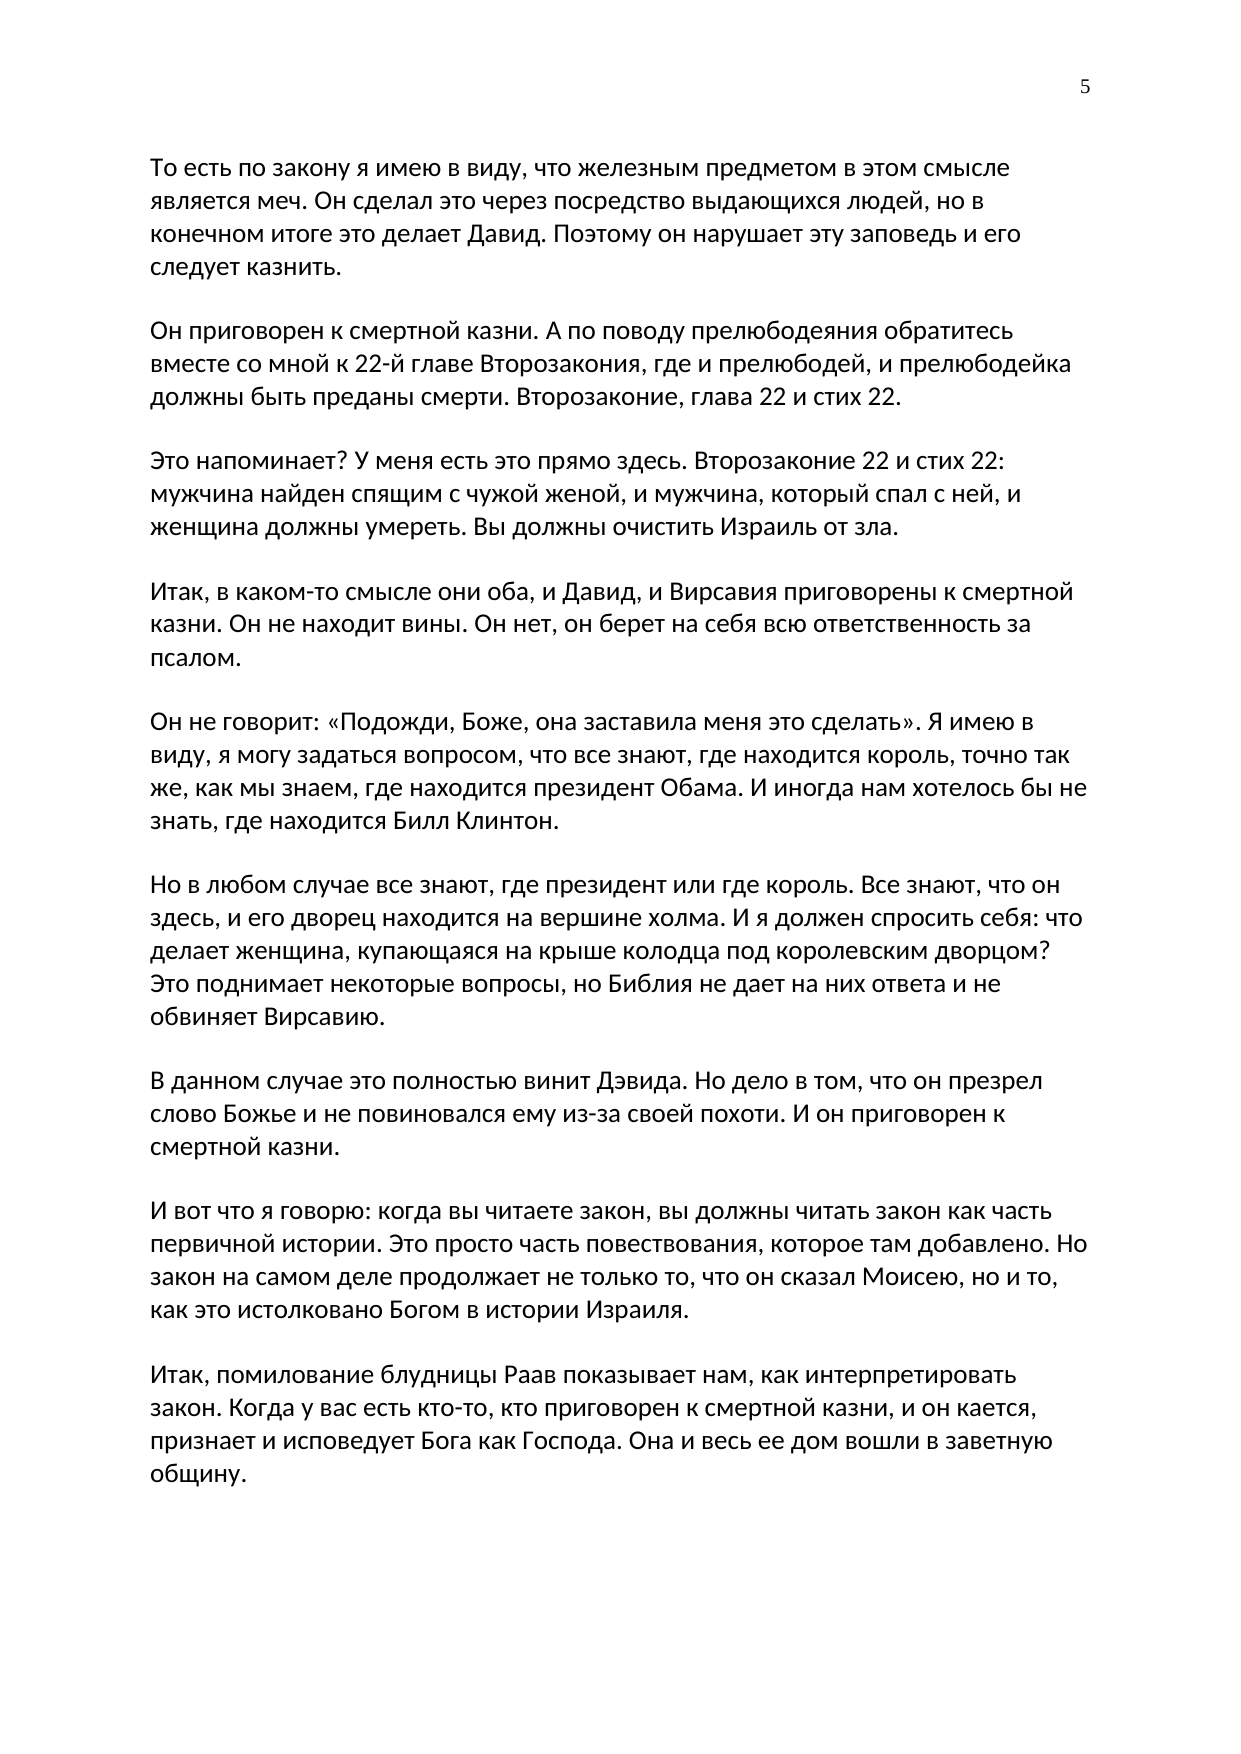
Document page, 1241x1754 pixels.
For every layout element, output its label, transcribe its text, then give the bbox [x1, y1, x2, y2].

text В данном случае это полностью винит Дэвида. Но дело в том, что он презрел слово Божье и не повиновался ему из-за своей похоти. И он приговорен к смертной казни. [150, 1063, 1090, 1162]
text Но в любом случае все знают, где президент или где король. Все знают, что он здесь, и его дворец находится на вершине холма. И я должен спросить себя: что делает женщина, купающаяся на крыше колодца под королевским дворцом? Это поднимает некоторые вопросы, но Библия не дает на них ответа и не обвиняет Вирсавию. [150, 867, 1090, 1032]
text Итак, в каком-то смысле они оба, и Давид, и Вирсавия приговорены к смертной казни. Он не находит вины. Он нет, он берет на себя всю ответственность за псалом. [150, 574, 1090, 673]
text Он приговорен к смертной казни. А по поводу прелюбодеяния обратитесь вместе со мной к 22-й главе Второзакония, где и прелюбодей, и прелюбодейка должны быть преданы смерти. Второзаконие, глава 22 и стих 22. [150, 313, 1090, 412]
text Итак, помилование блудницы Раав показывает нам, как интерпретировать закон. Когда у вас есть кто-то, кто приговорен к смертной казни, и он кается, признает и исповедует Бога как Господа. Она и весь ее дом вошли в заветную общину. [150, 1357, 1090, 1489]
text Он не говорит: «Подожди, Боже, она заставила меня это сделать». Я имею в виду, я могу задаться вопросом, что все знают, где находится король, точно так же, как мы знаем, где находится президент Обама. И иногда нам хотелось бы не знать, где находится Билл Клинтон. [150, 704, 1090, 836]
text И вот что я говорю: когда вы читаете закон, вы должны читать закон как часть первичной истории. Это просто часть повествования, которое там добавлено. Но закон на самом деле продолжает не только то, что он сказал Моисею, но и то, как это истолковано Богом в истории Израиля. [150, 1193, 1090, 1326]
text Это напоминает? У меня есть это прямо здесь. Второзаконие 22 и стих 22: мужчина найден спящим с чужой женой, и мужчина, который спал с ней, и женщина должны умереть. Вы должны очистить Израиль от зла. [150, 443, 1090, 542]
text То есть по закону я имею в виду, что железным предметом в этом смысле является меч. Он сделал это через посредство выдающихся людей, но в конечном итоге это делает Давид. Поэтому он нарушает эту заповедь и его следует казнить. [150, 150, 1090, 282]
